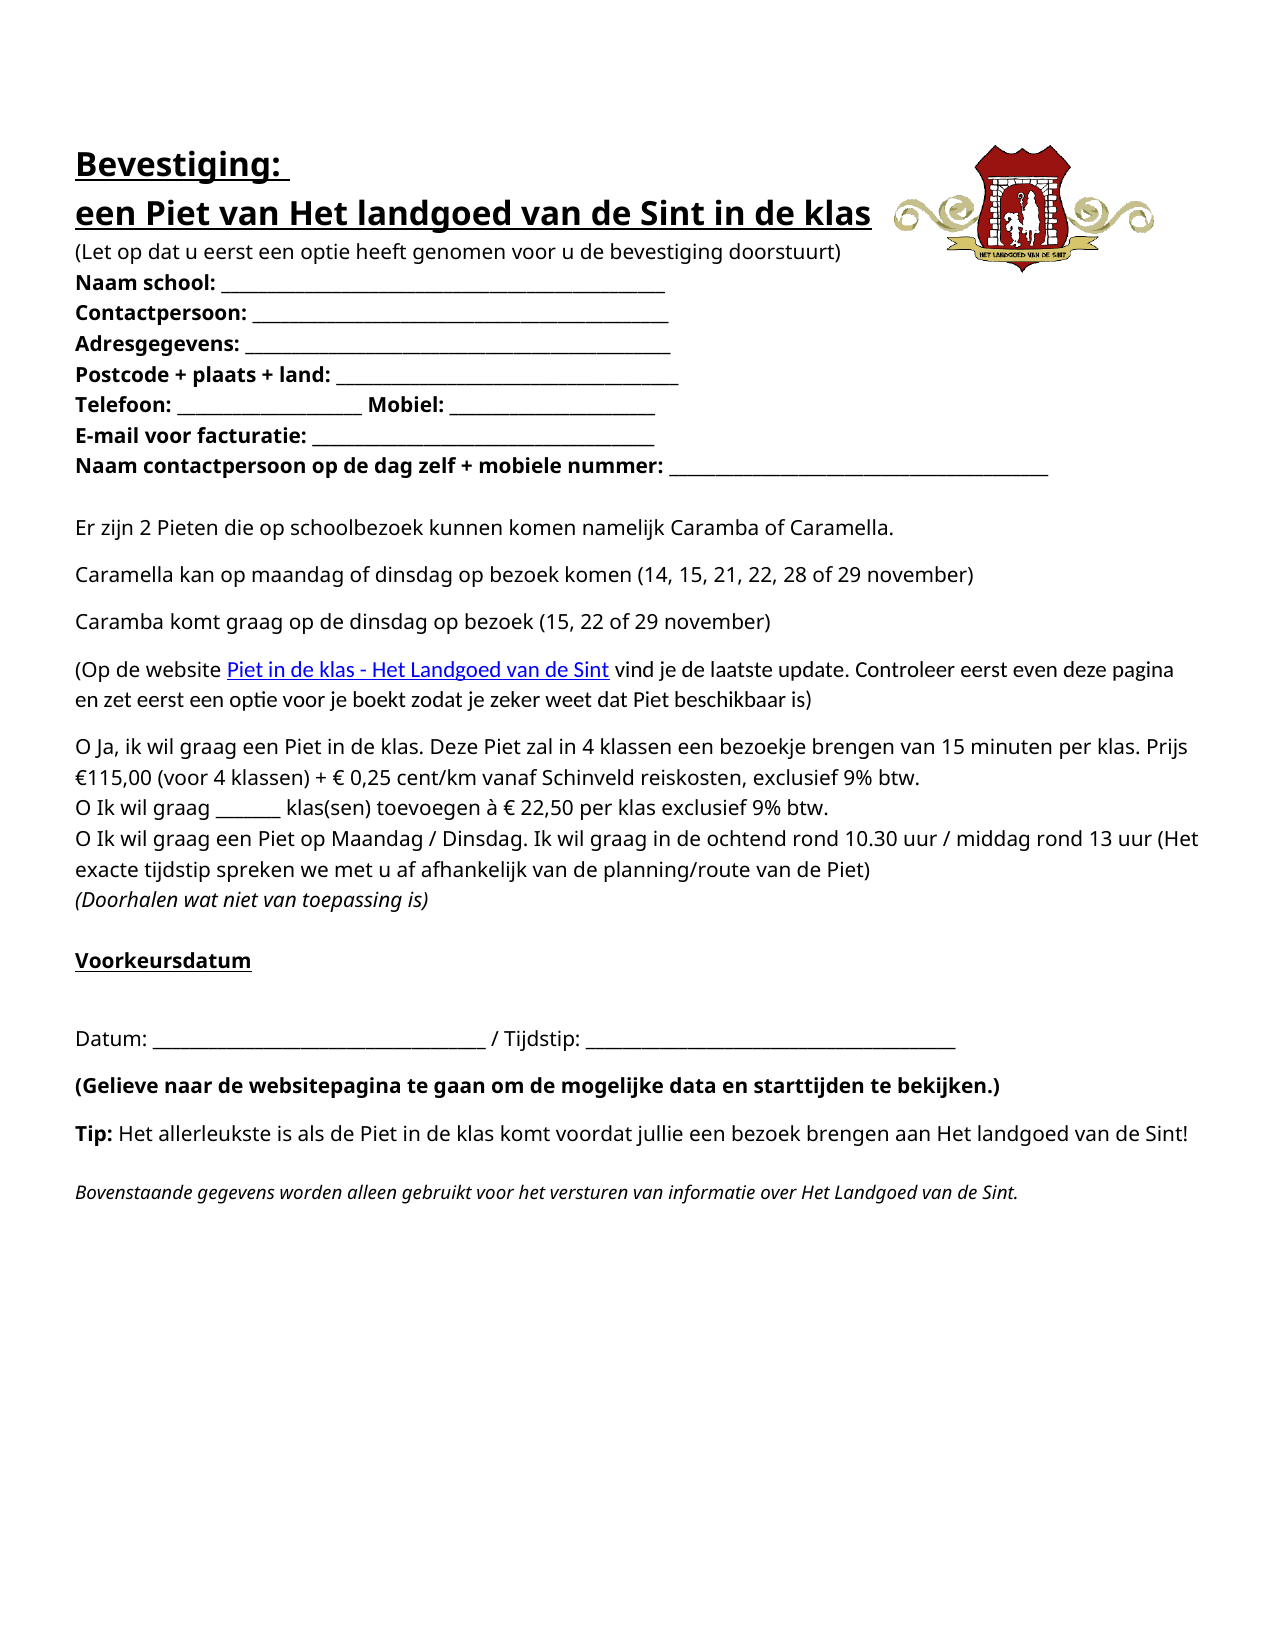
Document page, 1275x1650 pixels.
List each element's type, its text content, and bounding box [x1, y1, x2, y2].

text Caramella kan op maandag of dinsdag op bezoek komen (14, 15, 21, 22, 28 of 29 november) [75, 560, 1200, 588]
text Caramba komt graag op de dinsdag op bezoek (15, 22 of 29 november) [75, 607, 1200, 636]
text (Gelieve naar de websitepagina te gaan om de mogelijke data en starttijden te bekijken.) [75, 1071, 1200, 1100]
text Bevestiging: een Piet van Het landgoed van de Sint in de klas (Let op dat u eerst een optie heeft genomen voor u de bevestiging doorstuurt) Naam school: ________________________________________________ Contactpersoon: _____________________________________________ Adresgegevens: ______________________________________________ Postcode + plaats + land: _____________________________________ Telefoon: ____________________ Mobiel: ________________________ E-mail voor facturatie: ________________________________________ Naam contactpersoon op de dag zelf + mobiele nummer: _________________________________________ Er zijn 2 Pieten die op schoolbezoek kunnen komen namelijk Caramba of Caramella. [75, 141, 1200, 541]
text O Ja, ik wil graag een Piet in de klas. Deze Piet zal in 4 klassen een bezoekje brengen van 15 minuten per klas. Prijs €115,00 (voor 4 klassen) + € 0,25 cent/km vanaf Schinveld reiskosten, exclusief 9% btw. O Ik wil graag _______ klas(sen) toevoegen à € 22,50 per klas exclusief 9% btw. O Ik wil graag een Piet op Maandag / Dinsdag. Ik wil graag in de ochtend rond 10.30 uur / middag rond 13 uur (Het exacte tijdstip spreken we met u af afhankelijk van de planning/route van de Piet) (Doorhalen wat niet van toepassing is) Voorkeursdatum [75, 732, 1200, 1005]
text Datum: ____________________________________ / Tijdstip: ________________________________________ [75, 1024, 1200, 1052]
text (Op de website Piet in de klas - Het Landgoed van de Sint vind je de laatste update. Controleer eerst even deze pagina en zet eerst een optie voor je boekt zodat je zeker weet dat Piet beschikbaar is) [75, 655, 1200, 713]
text Tip: Het allerleukste is als de Piet in de klas komt voordat jullie een bezoek brengen aan Het landgoed van de Sint! Bovenstaande gegevens worden alleen gebruikt voor het versturen van informatie over Het Landgoed van de Sint. [75, 1119, 1200, 1205]
